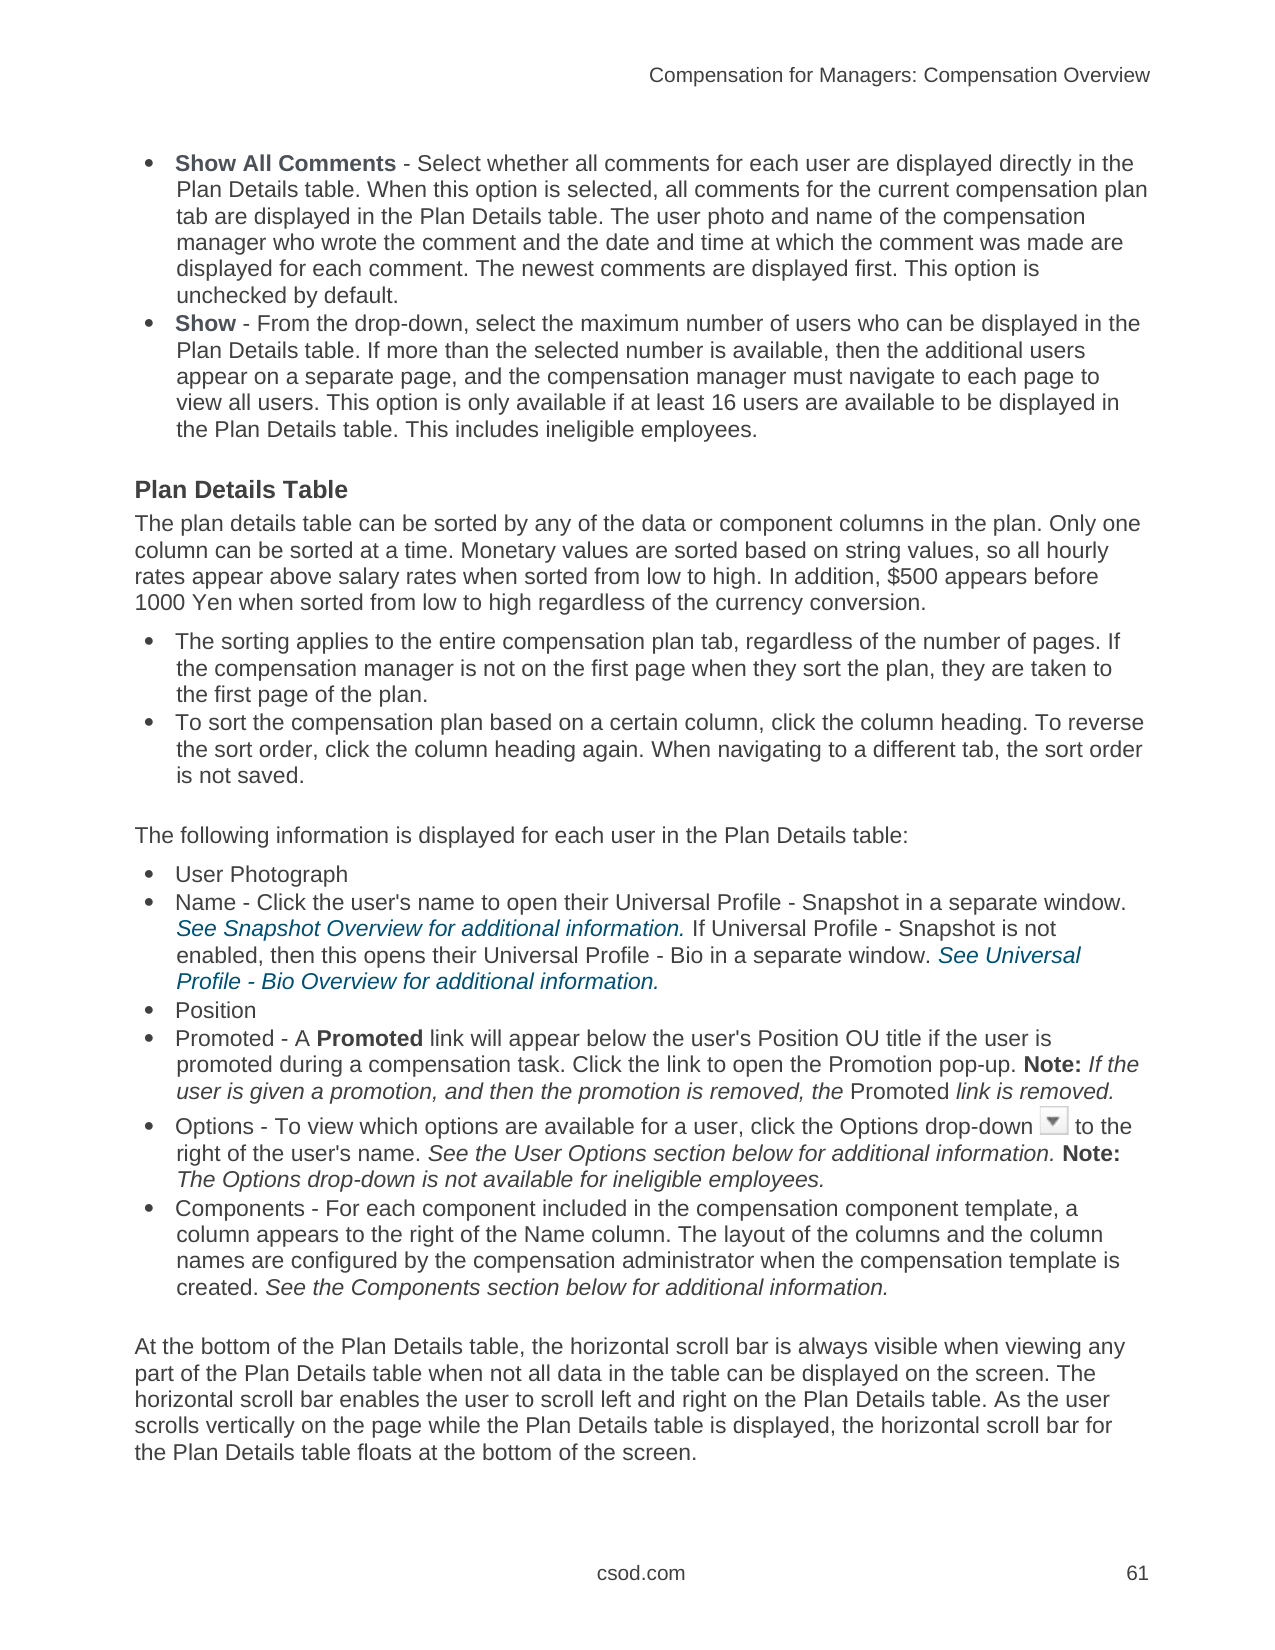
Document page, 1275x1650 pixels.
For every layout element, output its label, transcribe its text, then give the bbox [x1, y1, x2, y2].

list Show All Comments - Select whether all comments for each user are displayed directly in the Plan Details table. When this option is selected, all comments for the current compensation plan tab are displayed in the Plan Details table. The user photo and name of the compensation manager who wrote the comment and the date and time at which the comment was made are displayed for each comment. The newest comments are displayed first. This option is unchecked by default. [154, 150, 1150, 308]
list Promoted - A Promoted link will appear below the user's Position OU title if the user is promoted during a compensation task. Click the link to open the Promotion pop-up. Note: If the user is given a promotion, and then the promotion is removed, the Promoted link is removed. [154, 1025, 1150, 1104]
list Show - From the drop-down, select the maximum number of users who can be displayed in the Plan Details table. If more than the selected number is available, then the additional users appear on a separate page, and the compensation manager must navigate to each page to view all users. This option is only available if at least 16 users are available to be displayed in the Plan Details table. This includes ineligible employees. [154, 310, 1150, 442]
text At the bottom of the Plan Details table, the horizontal scroll bar is always visible when viewing any part of the Plan Details table when not all data in the table can be displayed on the screen. The horizontal scroll bar enables the user to scroll left and right on the Plan Details table. As the user scrolls vertically on the page while the Plan Details table is displayed, the horizontal scroll bar for the Plan Details table floats at the bottom of the screen. [134, 1333, 1150, 1465]
list User Photograph [154, 861, 1150, 887]
list Options - To view which options are available for a user, click the Options drop-down to the right of the user's name. See the User Options section below for additional information. Note: The Options drop-down is not available for ineligible employees. [154, 1106, 1150, 1192]
list To sort the compensation plan based on a certain column, click the column heading. To reverse the sort order, click the column heading again. When navigating to a different tab, the sort order is not saved. [154, 709, 1150, 788]
text The following information is displayed for each user in the Plan Details table: [134, 822, 1150, 848]
text Plan Details Table [134, 475, 1150, 504]
text The plan details table can be sorted by any of the data or component columns in the plan. Only one column can be sorted at a time. Monetary values are sorted based on string values, so all hourly rates appear above salary rates when sorted from low to high. In addition, $500 appears before 1000 Yen when sorted from low to high regardless of the currency conversion. [134, 510, 1150, 616]
list Components - For each component included in the compensation component template, a column appears to the right of the Name column. The layout of the columns and the column names are configured by the compensation administrator when the compensation template is created. See the Components section below for additional information. [154, 1194, 1150, 1300]
list Name - Click the user's name to open their Universal Profile - Snapshot in a separate window. See Snapshot Overview for additional information. If Universal Profile - Snapshot is not enabled, then this opens their Universal Profile - Bio in a separate window. See Universal Profile - Bio Overview for additional information. [154, 889, 1150, 994]
list The sorting applies to the entire compensation plan tab, regardless of the number of pages. If the compensation manager is not on the first page when they sort the plan, they are taken to the first page of the plan. [154, 628, 1150, 707]
list Position [154, 997, 1150, 1023]
picture [1039, 1106, 1069, 1135]
